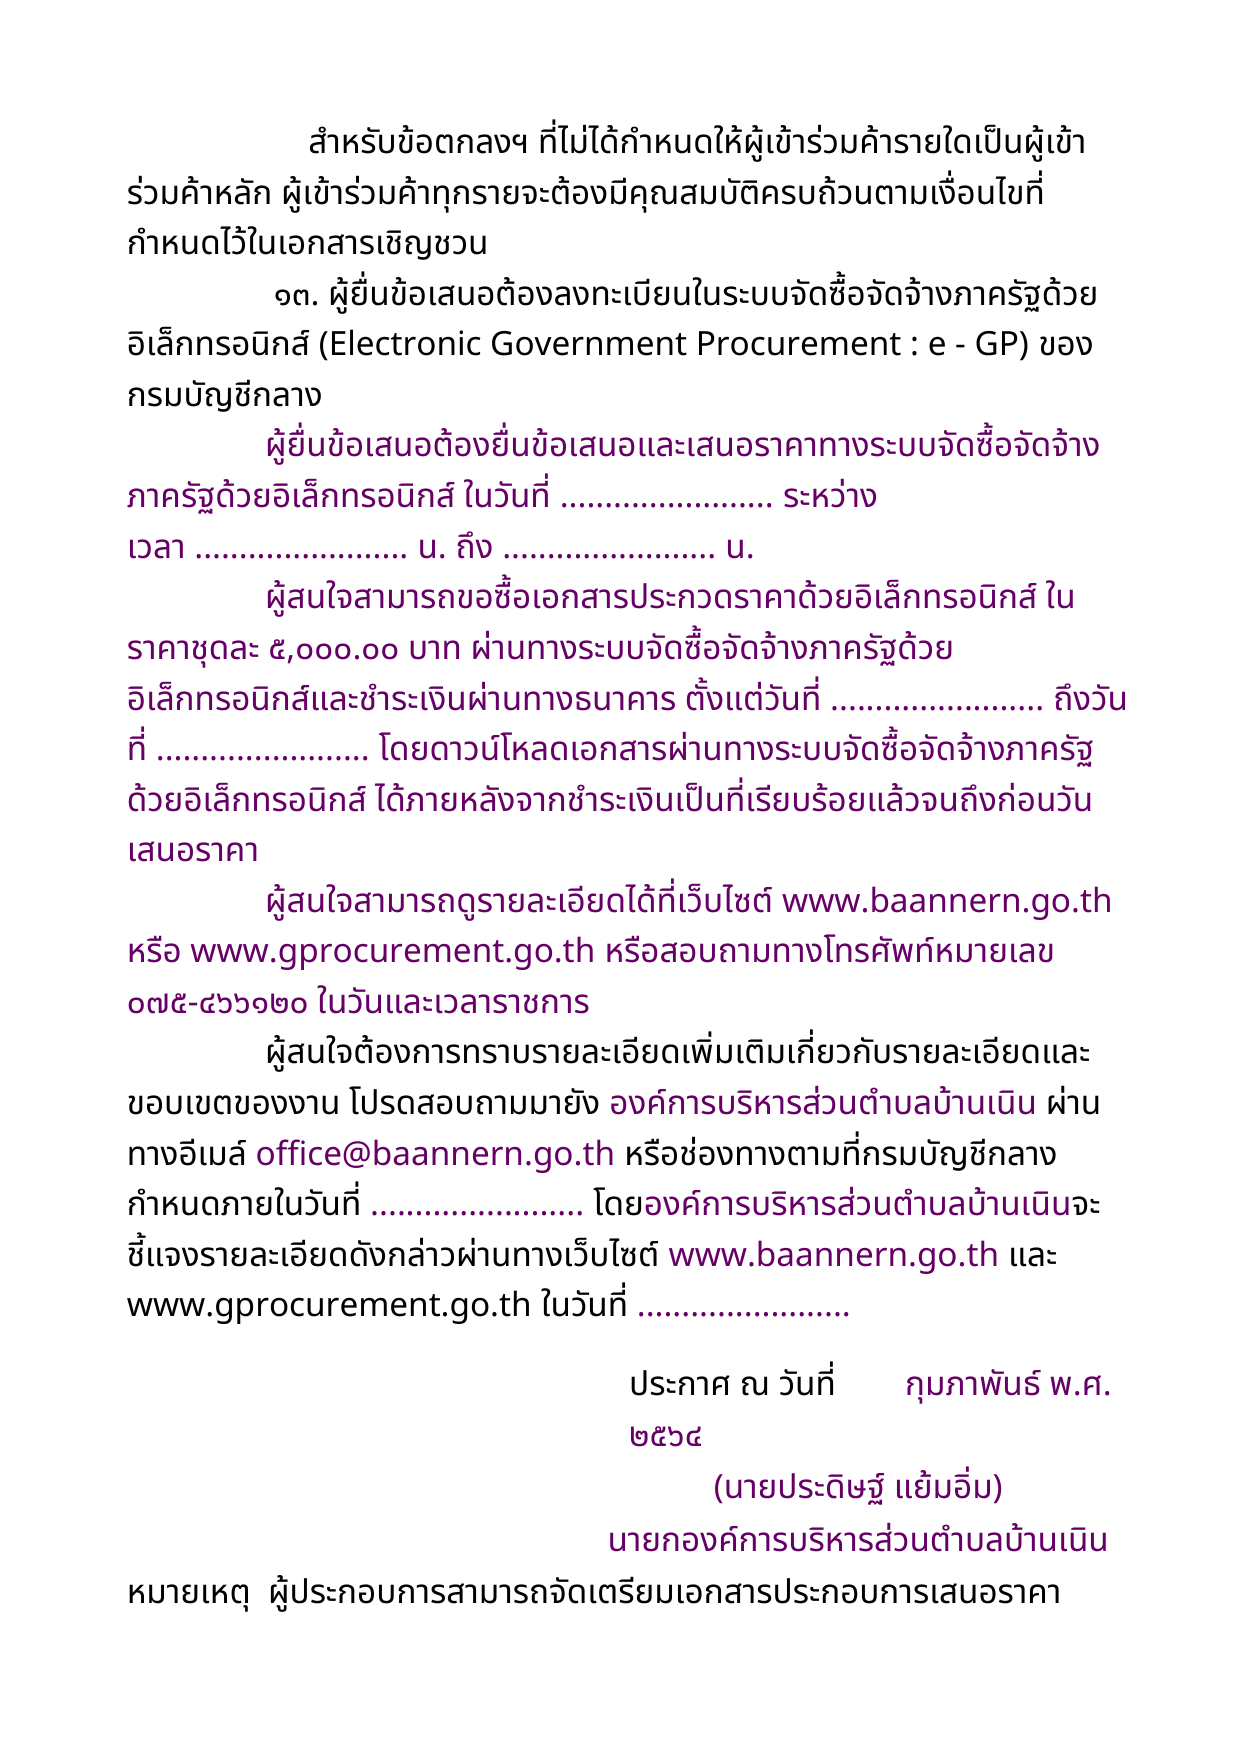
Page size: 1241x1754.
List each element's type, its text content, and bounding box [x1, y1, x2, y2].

table_cell ๑๓. ผู้ยื่นข้อเสนอต้องลงทะเบียนในระบบจัดซื้อจัดจ้างภาครัฐด้วยอิเล็กทรอนิกส์ (Electronic Government Procurement : e - GP) ของกรมบัญชีกลาง [127, 270, 1131, 421]
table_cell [127, 1569, 1131, 1619]
table_cell ผู้ยื่นข้อเสนอต้องยื่นข้อเสนอและเสนอราคาทางระบบจัดซื้อจัดจ้างภาครัฐด้วยอิเล็กทรอนิกส์ ในวันที่ ........................ ระหว่างเวลา ........................ น. ถึง ........................ น. ผู้สนใจสามารถขอซื้อเอกสารประกวดราคาด้วยอิเล็กทรอนิกส์ ในราคาชุดละ ๕,๐๐๐.๐๐ บาท ผ่านทางระบบจัดซื้อจัดจ้างภาครัฐด้วยอิเล็กทรอนิกส์และชำระเงินผ่านทางธนาคาร ตั้งแต่วันที่ ........................ ถึงวันที่ ........................ โดยดาวน์โหลดเอกสารผ่านทางระบบจัดซื้อจัดจ้างภาครัฐด้วยอิเล็กทรอนิกส์ ได้ภายหลังจากชำระเงินเป็นที่เรียบร้อยแล้วจนถึงก่อนวันเสนอราคา ผู้สนใจสามารถดูรายละเอียดได้ที่เว็บไซต์ www.baannern.go.th หรือ www.gprocurement.go.th หรือสอบถามทางโทรศัพท์หมายเลข ๐๗๕-๔๖๖๑๒๐ ในวันและเวลาราชการ ผู้สนใจต้องการทราบรายละเอียดเพิ่มเติมเกี่ยวกับรายละเอียดและขอบเขตของงาน โปรดสอบถามมายัง องค์การบริหารส่วนตำบลบ้านเนิน ผ่านทางอีเมล์ office@baannern.go.th หรือช่องทางตามที่กรมบัญชีกลางกำหนดภายในวันที่ ........................ โดยองค์การบริหารส่วนตำบลบ้านเนินจะชี้แจงรายละเอียดดังกล่าวผ่านทางเว็บไซต์ www.baannern.go.th และ www.gprocurement.go.th ในวันที่ ........................ [127, 421, 1131, 1360]
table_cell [127, 118, 1131, 269]
table_cell [127, 1360, 1131, 1461]
table_header [128, 1461, 1131, 1568]
